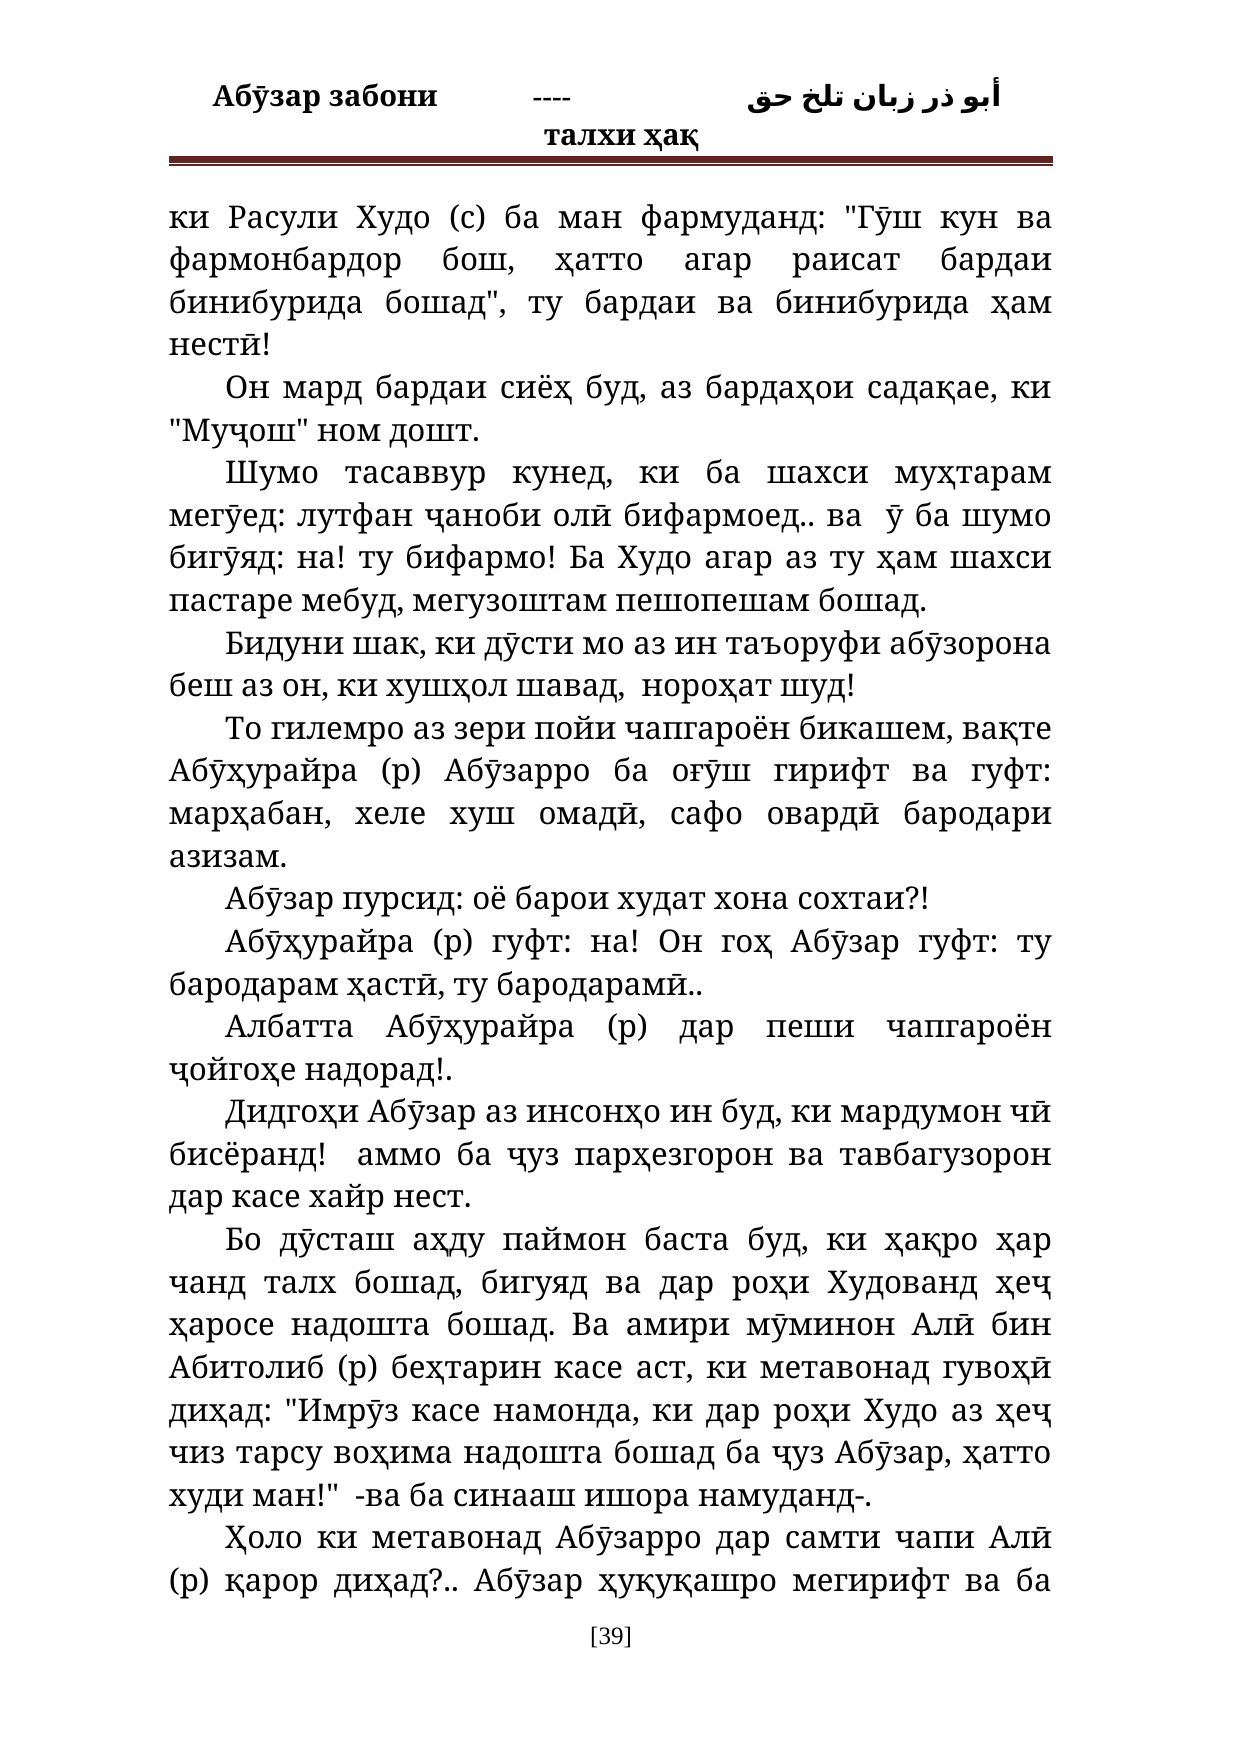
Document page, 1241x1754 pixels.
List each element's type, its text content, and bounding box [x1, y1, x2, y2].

text Он мард бардаи сиёҳ буд, аз бардаҳои садақае, ки "Муҷош" ном дошт. [169, 365, 1053, 450]
text Абӯҳурайра (р) гуфт: на! Он гоҳ Абӯзар гуфт: ту бародарам ҳастӣ, ту бародарамӣ.. [169, 919, 1053, 1004]
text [169, 1515, 1053, 1601]
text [169, 194, 1053, 365]
text То гилемро аз зери пойи чапгароён бикашем, вақте Абӯҳурайра (р) Абӯзарро ба оғӯш гирифт ва гуфт: марҳабан, хеле хуш омадӣ, сафо овардӣ бародари азизам. [169, 706, 1053, 876]
text Шумо тасаввур кунед, ки ба шахси муҳтарам мегӯед: лутфан ҷаноби олӣ бифармоед.. ва ӯ ба шумо бигӯяд: на! ту бифармо! Ба Худо агар аз ту ҳам шахси пастаре мебуд, мегузоштам пешопешам бошад. [169, 450, 1053, 621]
text Бидуни шак, ки дӯсти мо аз ин таъоруфи абӯзорона беш аз он, ки хушҳол шавад, нороҳат шуд! [169, 621, 1053, 706]
text Албатта Абӯҳурайра (р) дар пеши чапгароён ҷойгоҳе надорад!. [169, 1004, 1053, 1089]
text Дидгоҳи Абӯзар аз инсонҳо ин буд, ки мардумон чӣ бисёранд! аммо ба ҷуз парҳезгорон ва тавбагузорон дар касе хайр нест. [169, 1089, 1053, 1217]
text Абӯзар пурсид: оё барои худат хона сохтаи?! [169, 876, 1053, 919]
text Бо дӯсташ аҳду паймон баста буд, ки ҳақро ҳар чанд талх бошад, бигуяд ва дар роҳи Худованд ҳеҷ ҳаросе надошта бошад. Ва амири мӯминон Алӣ бин Абитолиб (р) беҳтарин касе аст, ки метавонад гувоҳӣ диҳад: "Имрӯз касе намонда, ки дар роҳи Худо аз ҳеҷ чиз тарсу воҳима надошта бошад ба ҷуз Абӯзар, ҳатто худи ман!" -ва ба синааш ишора намуданд-. [169, 1217, 1053, 1515]
